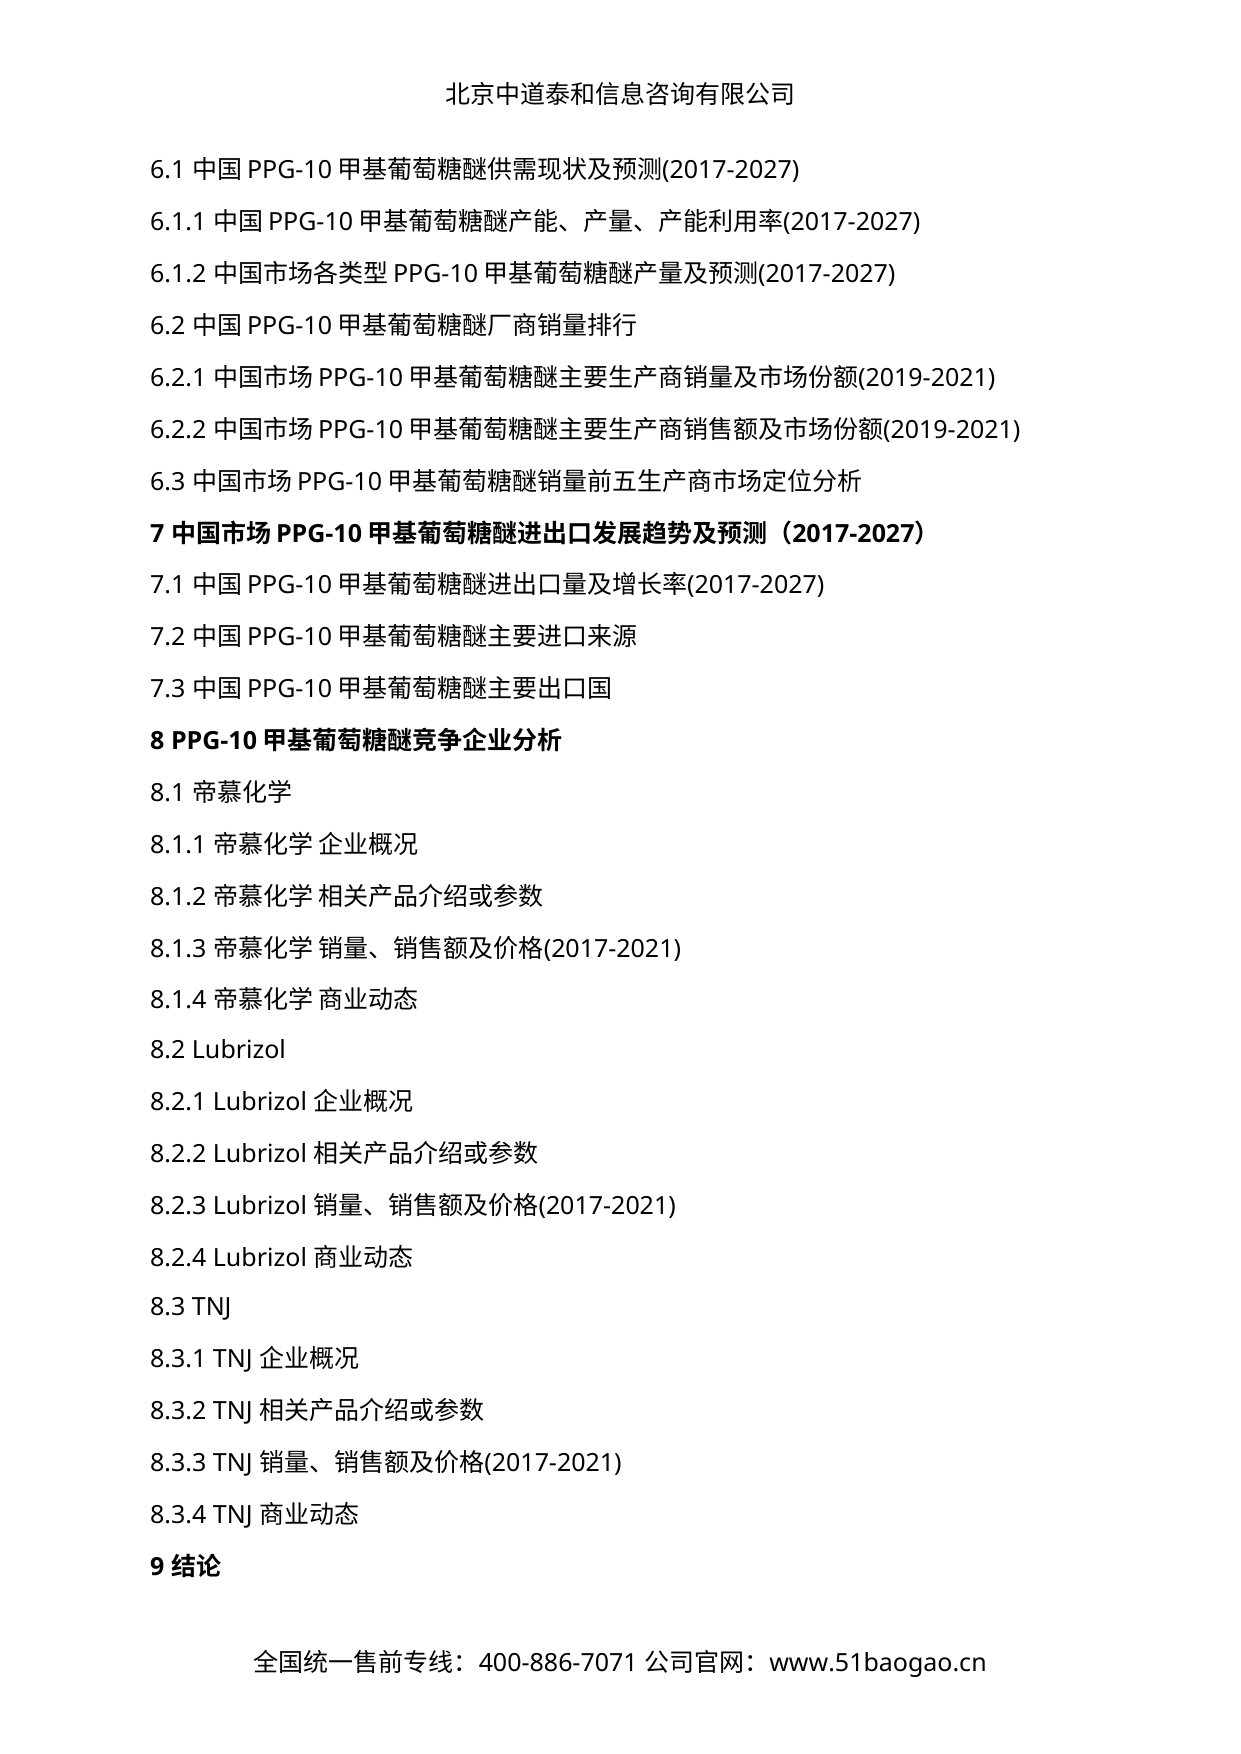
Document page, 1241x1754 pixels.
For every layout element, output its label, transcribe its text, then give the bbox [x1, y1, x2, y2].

text 8.3.2 TNJ 相关产品介绍或参数 [150, 1391, 1090, 1427]
text 8.1.1 帝慕化学 企业概况 [150, 824, 1090, 861]
text 9 结论 [150, 1546, 1090, 1582]
text 8.3.3 TNJ 销量、销售额及价格(2017-2021) [150, 1442, 1090, 1479]
text 8.3 TNJ [150, 1289, 1090, 1323]
text 8.1 帝慕化学 [150, 772, 1090, 809]
text 6.1 中国PPG-10甲基葡萄糖醚供需现状及预测(2017-2027) [150, 150, 1090, 186]
text 6.1.2 中国市场各类型PPG-10甲基葡萄糖醚产量及预测(2017-2027) [150, 254, 1090, 290]
text 6.3 中国市场PPG-10甲基葡萄糖醚销量前五生产商市场定位分析 [150, 461, 1090, 497]
text 8.1.2 帝慕化学 相关产品介绍或参数 [150, 876, 1090, 912]
text 7.3 中国PPG-10甲基葡萄糖醚主要出口国 [150, 669, 1090, 705]
text 8.3.4 TNJ 商业动态 [150, 1494, 1090, 1531]
text 7.1 中国PPG-10甲基葡萄糖醚进出口量及增长率(2017-2027) [150, 565, 1090, 601]
text 7 中国市场PPG-10甲基葡萄糖醚进出口发展趋势及预测（2017-2027） [150, 513, 1090, 549]
text 6.2.1 中国市场PPG-10甲基葡萄糖醚主要生产商销量及市场份额(2019-2021) [150, 357, 1090, 394]
text 8.2 Lubrizol [150, 1032, 1090, 1066]
text 6.1.1 中国PPG-10甲基葡萄糖醚产能、产量、产能利用率(2017-2027) [150, 202, 1090, 238]
text 8.2.2 Lubrizol 相关产品介绍或参数 [150, 1133, 1090, 1170]
text 8.2.1 Lubrizol 企业概况 [150, 1082, 1090, 1118]
text 8.1.3 帝慕化学 销量、销售额及价格(2017-2021) [150, 928, 1090, 964]
text 8 PPG-10甲基葡萄糖醚竞争企业分析 [150, 721, 1090, 757]
text 8.1.4 帝慕化学 商业动态 [150, 980, 1090, 1016]
text 8.2.4 Lubrizol 商业动态 [150, 1237, 1090, 1273]
text 7.2 中国PPG-10甲基葡萄糖醚主要进口来源 [150, 617, 1090, 653]
text 6.2 中国PPG-10甲基葡萄糖醚厂商销量排行 [150, 306, 1090, 342]
text 6.2.2 中国市场PPG-10甲基葡萄糖醚主要生产商销售额及市场份额(2019-2021) [150, 409, 1090, 446]
text 8.3.1 TNJ 企业概况 [150, 1339, 1090, 1375]
text 8.2.3 Lubrizol 销量、销售额及价格(2017-2021) [150, 1185, 1090, 1222]
